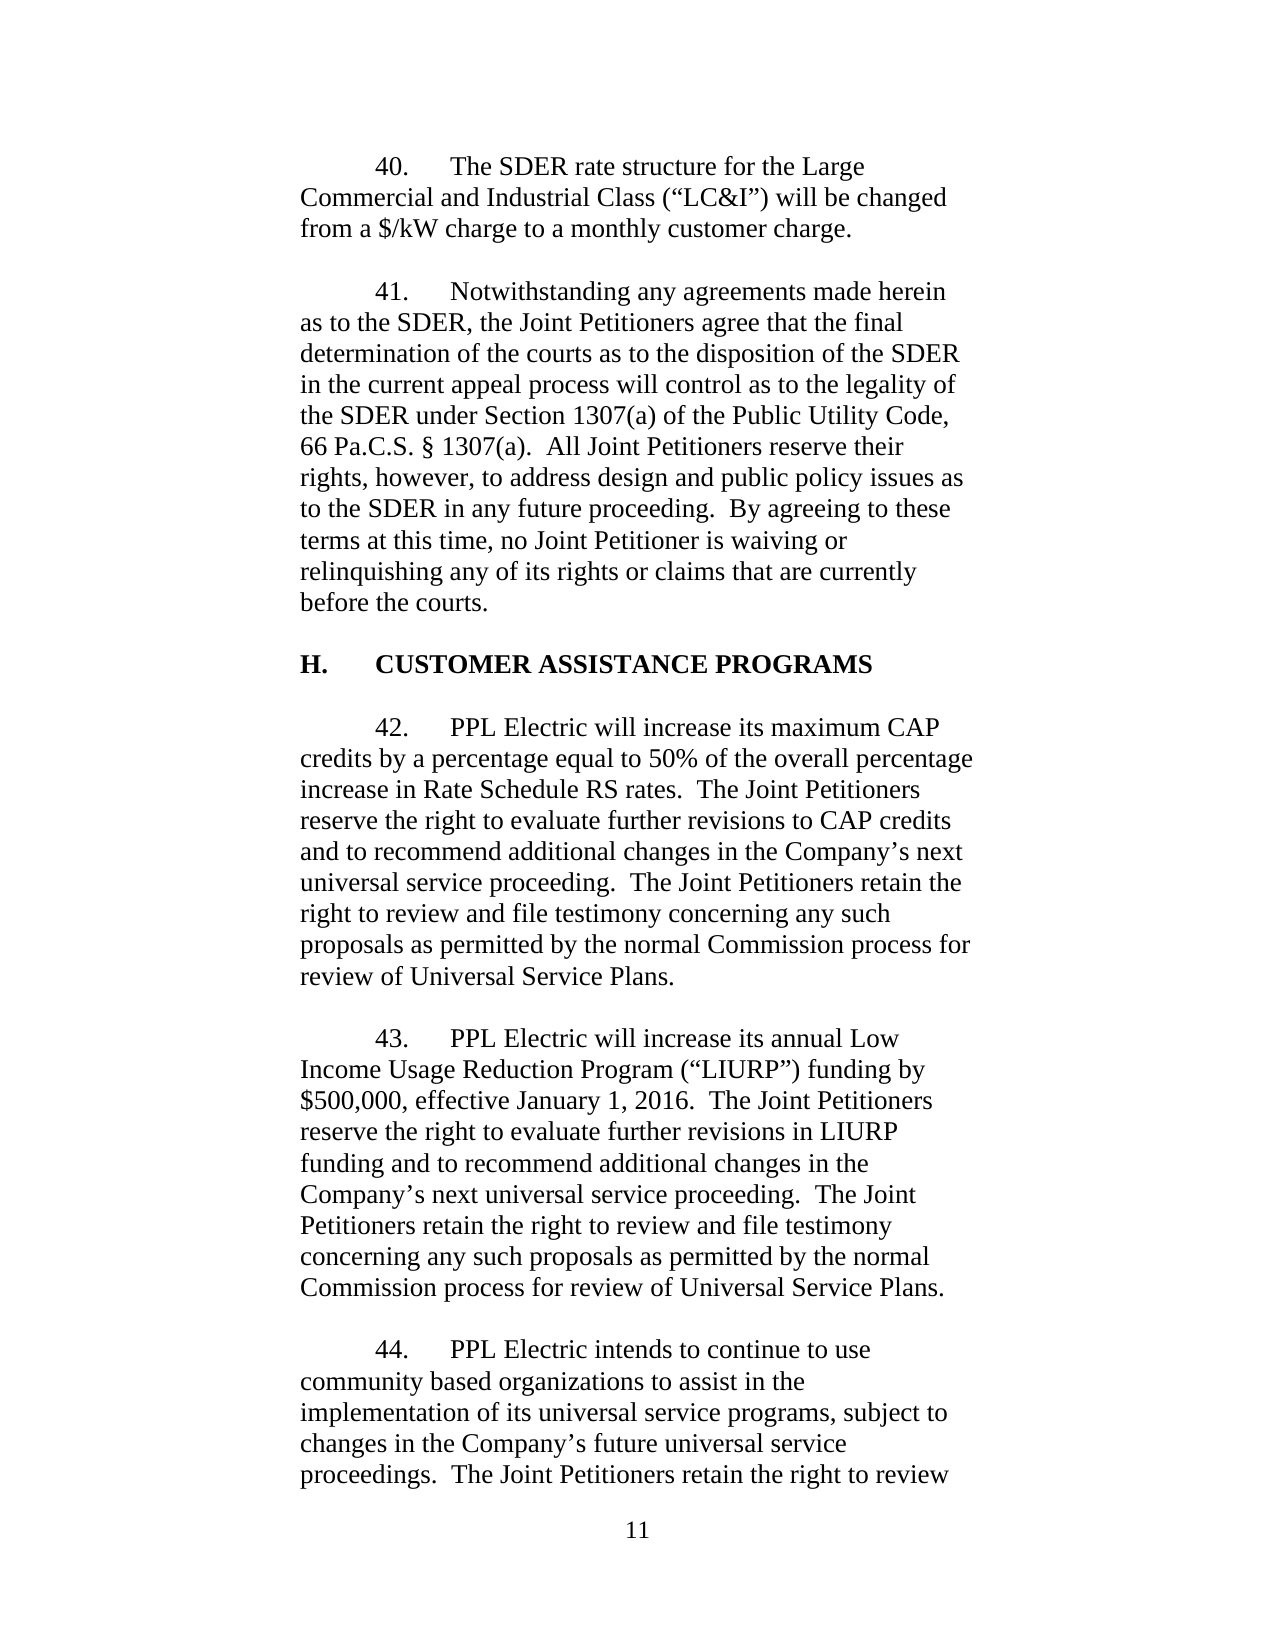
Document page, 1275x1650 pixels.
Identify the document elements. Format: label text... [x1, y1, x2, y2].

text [300, 1333, 975, 1489]
text 42. PPL Electric will increase its maximum CAP credits by a percentage equal to 50% of the overall percentage increase in Rate Schedule RS rates. The Joint Petitioners reserve the right to evaluate further revisions to CAP credits and to recommend additional changes in the Company’s next universal service proceeding. The Joint Petitioners retain the right to review and file testimony concerning any such proposals as permitted by the normal Commission process for review of Universal Service Plans. [300, 711, 975, 991]
text 43. PPL Electric will increase its annual Low Income Usage Reduction Program (“LIURP”) funding by $500,000, effective January 1, 2016. The Joint Petitioners reserve the right to evaluate further revisions in LIURP funding and to recommend additional changes in the Company’s next universal service proceeding. The Joint Petitioners retain the right to review and file testimony concerning any such proposals as permitted by the normal Commission process for review of Universal Service Plans. [300, 1022, 975, 1302]
text 41. Notwithstanding any agreements made herein as to the SDER, the Joint Petitioners agree that the final determination of the courts as to the disposition of the SDER in the current appeal process will control as to the legality of the SDER under Section 1307(a) of the Public Utility Code, 66 Pa.C.S. § 1307(a). All Joint Petitioners reserve their rights, however, to address design and public policy issues as to the SDER in any future proceeding. By agreeing to these terms at this time, no Joint Petitioner is waiving or relinquishing any of its rights or claims that are currently before the courts. [300, 274, 975, 617]
text 40. The SDER rate structure for the Large Commercial and Industrial Class (“LC&I”) will be changed from a $/kW charge to a monthly customer charge. [300, 150, 975, 243]
text H. CUSTOMER ASSISTANCE PROGRAMS [300, 648, 975, 679]
